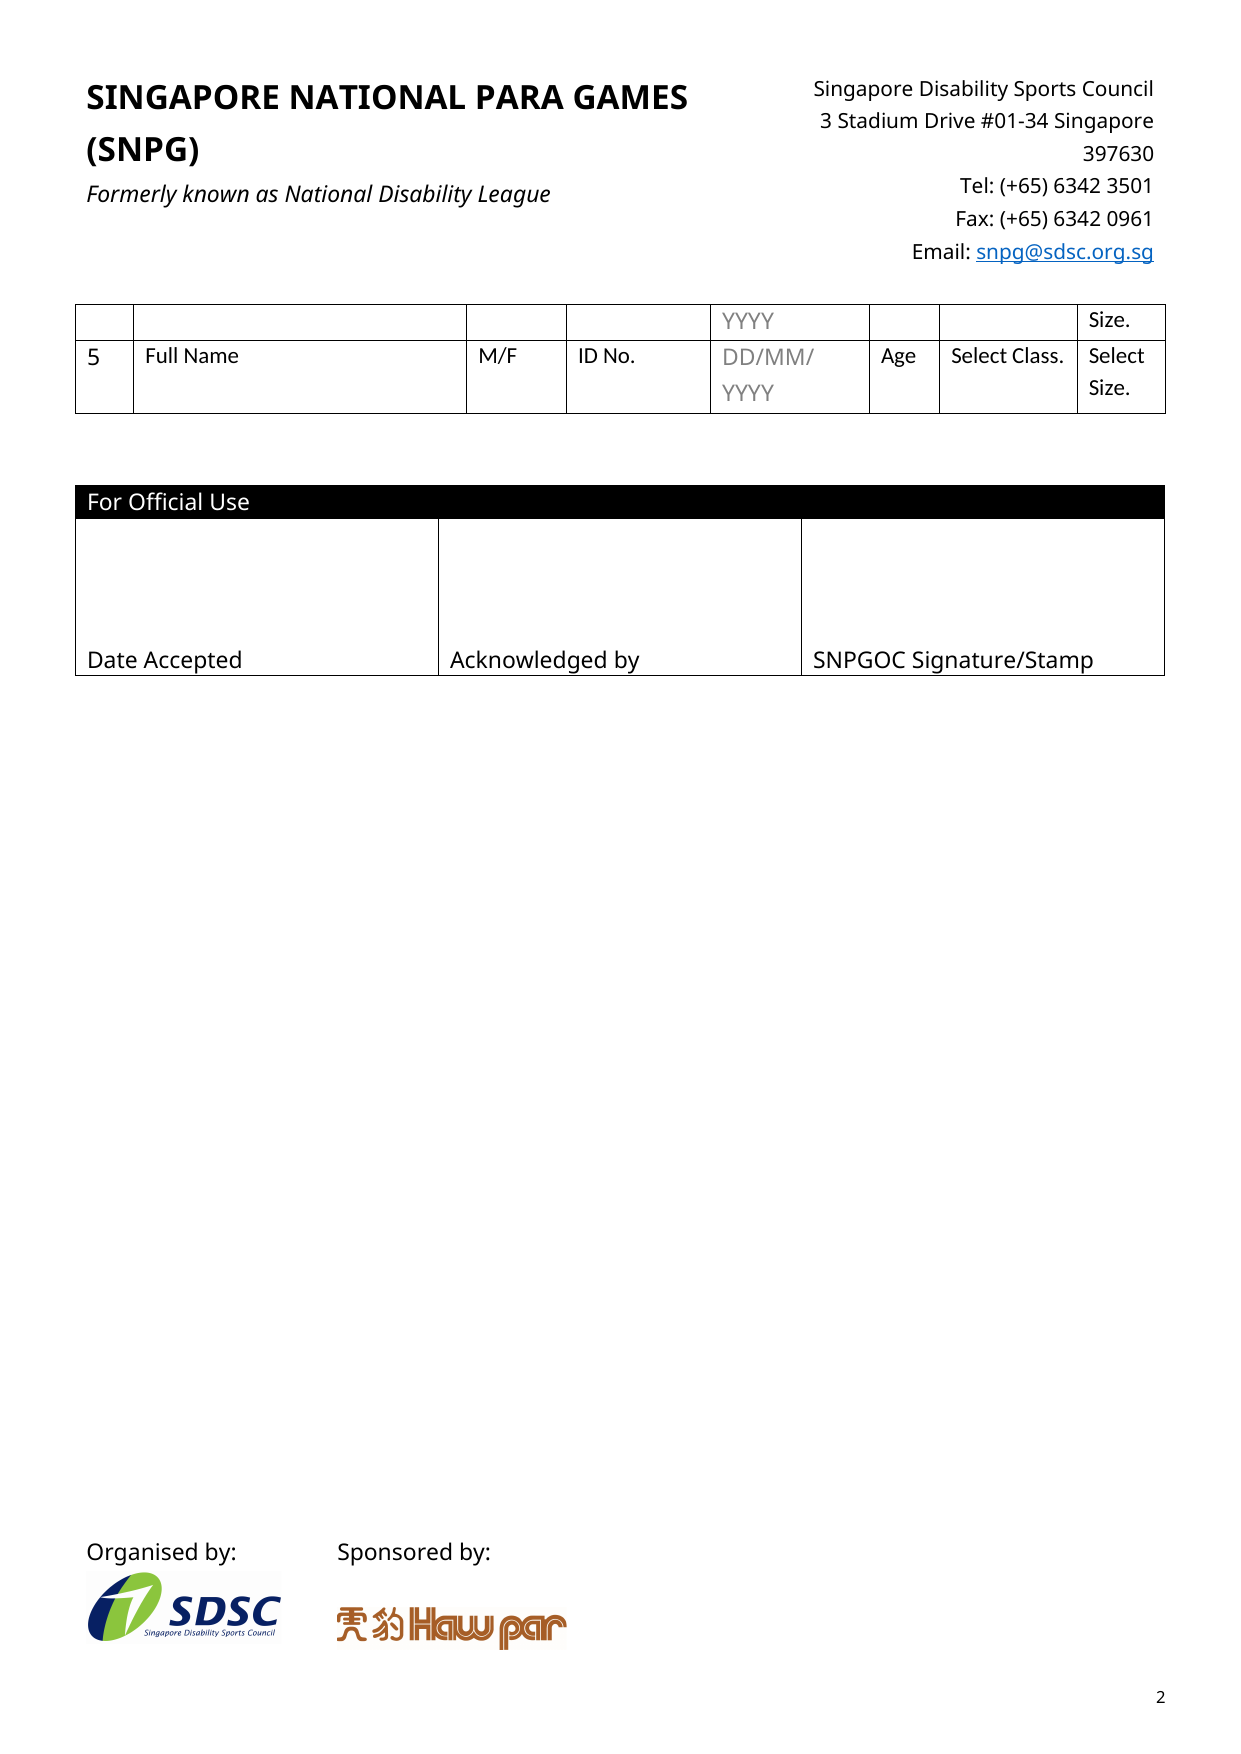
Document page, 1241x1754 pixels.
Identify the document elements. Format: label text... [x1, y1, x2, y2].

picture [86, 1571, 282, 1644]
table_cell SNPGOC Signature/Stamp [802, 519, 1164, 675]
table_header For Official Use [76, 486, 1164, 518]
table_cell 4 [76, 305, 133, 340]
table_cell 5 [76, 341, 133, 412]
picture [337, 1607, 567, 1650]
table_cell Acknowledged by [439, 519, 801, 675]
table_cell Date Accepted [76, 519, 438, 675]
